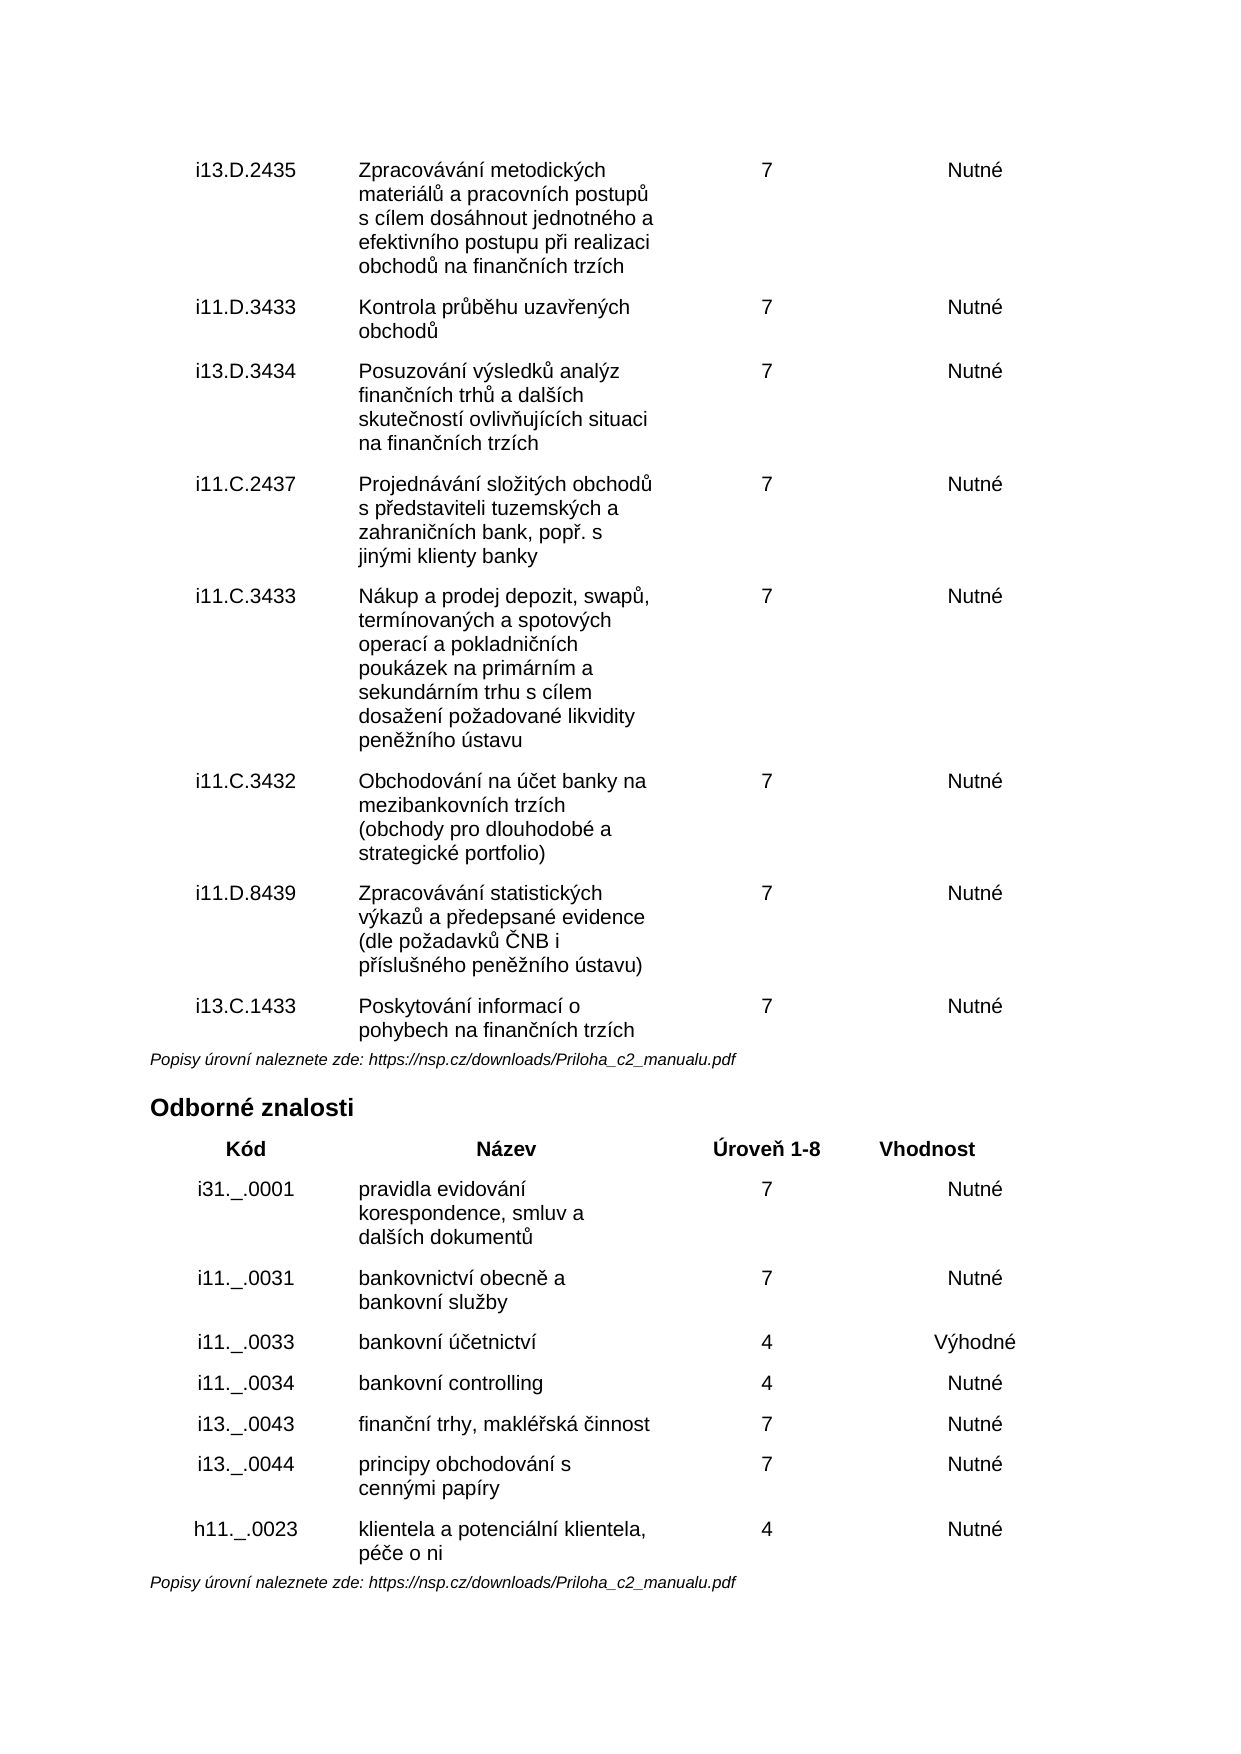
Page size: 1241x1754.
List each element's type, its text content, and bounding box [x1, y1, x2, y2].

table_cell 4 [663, 1363, 871, 1403]
table_cell finanční trhy, makléřská činnost [350, 1403, 662, 1444]
table_cell pravidla evidování korespondence, smluv a dalších dokumentů [350, 1169, 662, 1257]
table_cell Nutné [871, 351, 1079, 463]
table_header Vhodnost [871, 1128, 1079, 1169]
text Popisy úrovní naleznete zde: https://nsp.cz/downloads/Priloha_c2_manualu.pdf [150, 1573, 1090, 1592]
table_cell Výhodné [871, 1322, 1079, 1362]
table_cell i13.D.2435 [142, 150, 350, 286]
table_header Název [350, 1128, 662, 1169]
table_cell Nutné [871, 1257, 1079, 1322]
table_cell 7 [663, 351, 871, 463]
table_cell i11._.0033 [142, 1322, 350, 1362]
table_cell 7 [663, 760, 871, 873]
table_cell 7 [663, 985, 871, 1050]
table_cell Nutné [871, 1444, 1079, 1508]
table_cell Nutné [871, 760, 1079, 873]
table_cell bankovnictví obecně a bankovní služby [350, 1257, 662, 1322]
table_cell 7 [663, 873, 871, 985]
table_cell Zpracovávání metodických materiálů a pracovních postupů s cílem dosáhnout jednotného a efektivního postupu při realizaci obchodů na finančních trzích [350, 150, 662, 286]
table_cell Projednávání složitých obchodů s představiteli tuzemských a zahraničních bank, popř. s jinými klienty banky [350, 464, 662, 576]
table_cell Nutné [871, 286, 1079, 351]
table_cell Nutné [871, 1169, 1079, 1257]
table_cell Zpracovávání statistických výkazů a předepsané evidence (dle požadavků ČNB i příslušného peněžního ústavu) [350, 873, 662, 985]
table_cell bankovní účetnictví [350, 1322, 662, 1362]
table_cell 7 [663, 286, 871, 351]
table_cell 7 [663, 464, 871, 576]
table_header Kód [142, 1128, 350, 1169]
table_cell Posuzování výsledků analýz finančních trhů a dalších skutečností ovlivňujících situaci na finančních trzích [350, 351, 662, 463]
table_cell i13.D.3434 [142, 351, 350, 463]
table_cell 7 [663, 576, 871, 760]
table_cell Nutné [871, 873, 1079, 985]
table_cell Nutné [871, 985, 1079, 1050]
table_cell klientela a potenciální klientela, péče o ni [350, 1508, 662, 1573]
table_cell 7 [663, 150, 871, 286]
table_cell i11.C.3433 [142, 576, 350, 760]
table_cell 7 [663, 1169, 871, 1257]
table_cell principy obchodování s cennými papíry [350, 1444, 662, 1508]
table_cell i13._.0044 [142, 1444, 350, 1508]
table_cell i11.D.8439 [142, 873, 350, 985]
table_cell Kontrola průběhu uzavřených obchodů [350, 286, 662, 351]
table_cell 4 [663, 1322, 871, 1362]
table_cell bankovní controlling [350, 1363, 662, 1403]
table_cell Nutné [871, 150, 1079, 286]
table_cell 4 [663, 1508, 871, 1573]
table_cell i11.C.2437 [142, 464, 350, 576]
table_cell Nutné [871, 1508, 1079, 1573]
table_cell Poskytování informací o pohybech na finančních trzích [350, 985, 662, 1050]
table_cell i31._.0001 [142, 1169, 350, 1257]
table_cell h11._.0023 [142, 1508, 350, 1573]
table_cell i11.D.3433 [142, 286, 350, 351]
table_cell i13.C.1433 [142, 985, 350, 1050]
table_cell Nutné [871, 1403, 1079, 1444]
text Popisy úrovní naleznete zde: https://nsp.cz/downloads/Priloha_c2_manualu.pdf [150, 1050, 1090, 1069]
table_cell Nutné [871, 576, 1079, 760]
table_cell i11.C.3432 [142, 760, 350, 873]
table_cell Nutné [871, 464, 1079, 576]
table_cell 7 [663, 1403, 871, 1444]
table_cell Nákup a prodej depozit, swapů, termínovaných a spotových operací a pokladničních poukázek na primárním a sekundárním trhu s cílem dosažení požadované likvidity peněžního ústavu [350, 576, 662, 760]
table_cell 7 [663, 1444, 871, 1508]
table_cell i11._.0031 [142, 1257, 350, 1322]
table_cell i13._.0043 [142, 1403, 350, 1444]
table_cell Nutné [871, 1363, 1079, 1403]
table_cell 7 [663, 1257, 871, 1322]
table_cell i11._.0034 [142, 1363, 350, 1403]
subtitle Odborné znalosti [150, 1093, 1090, 1122]
table_header Úroveň 1-8 [663, 1128, 871, 1169]
table_cell Obchodování na účet banky na mezibankovních trzích (obchody pro dlouhodobé a strategické portfolio) [350, 760, 662, 873]
